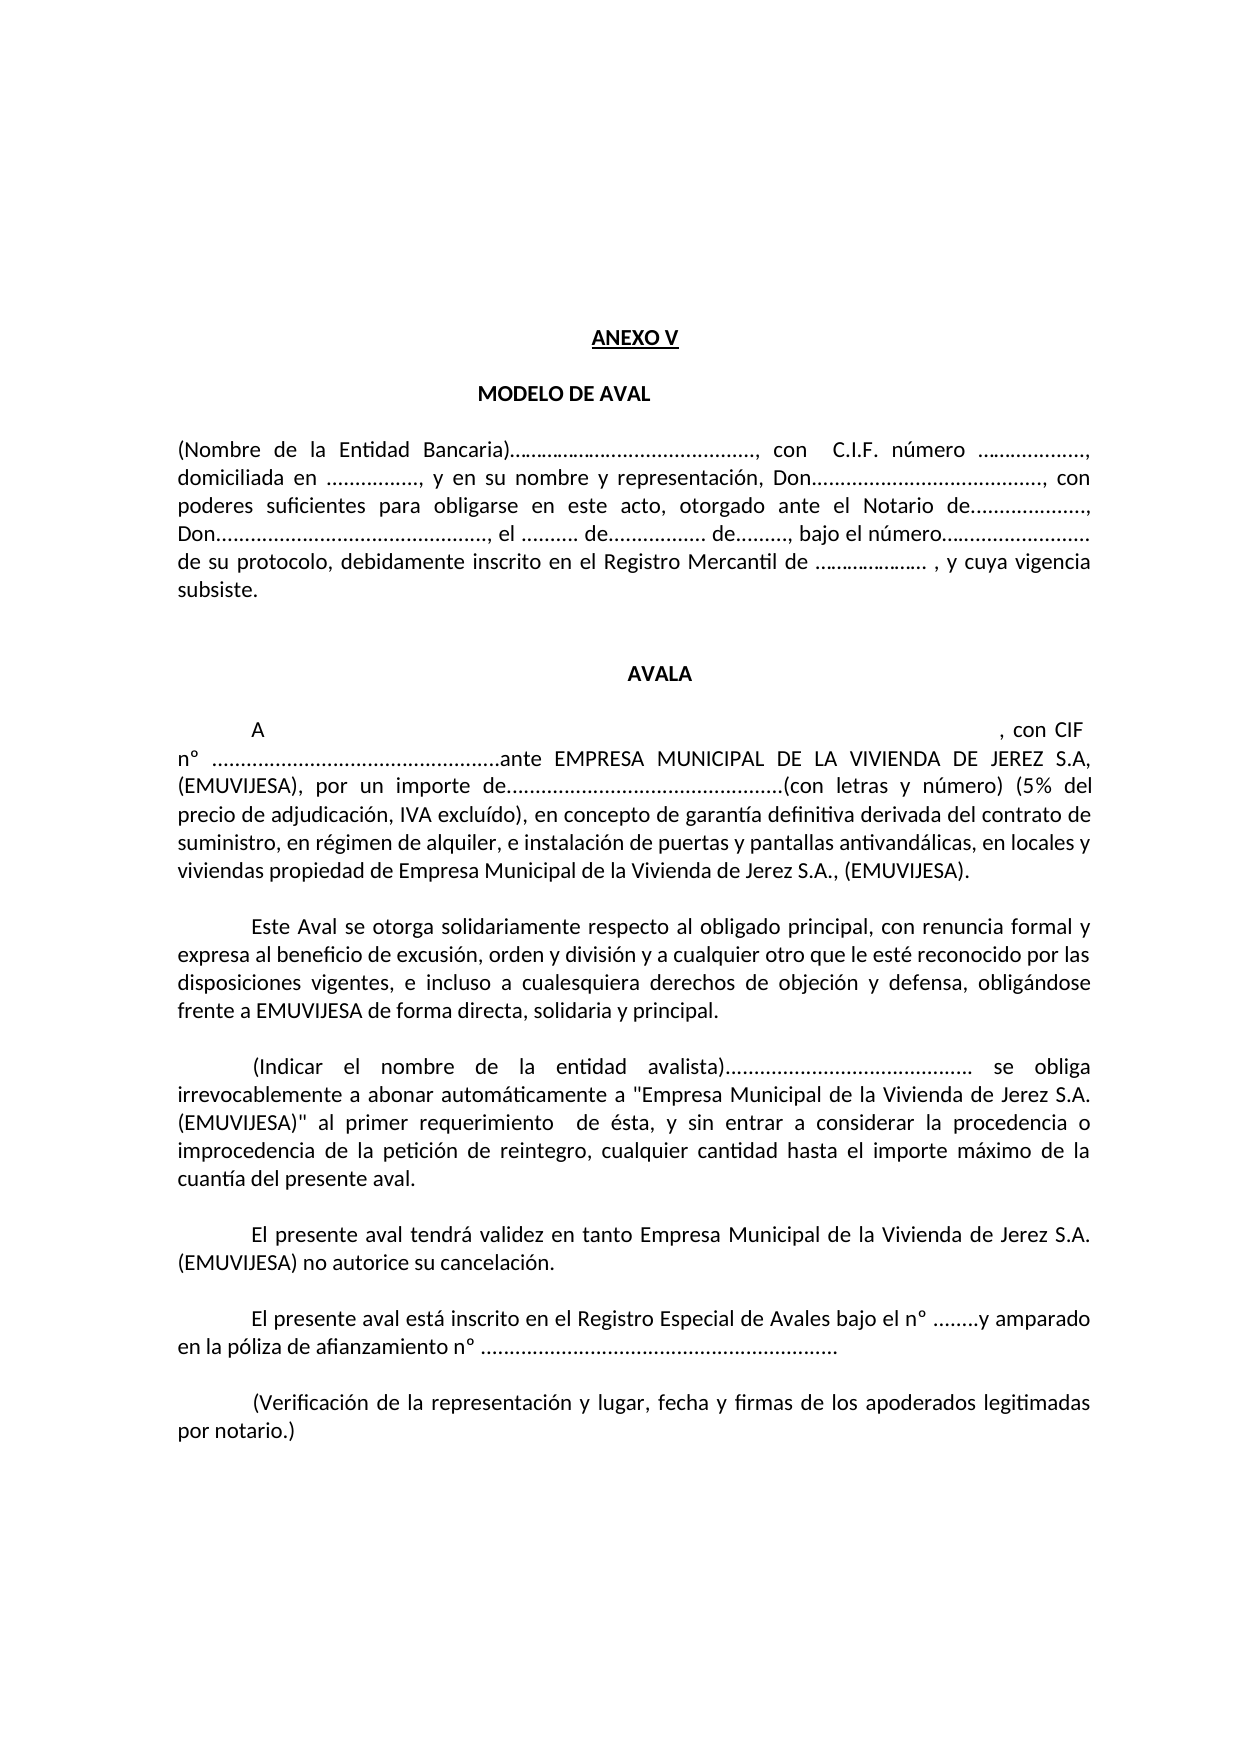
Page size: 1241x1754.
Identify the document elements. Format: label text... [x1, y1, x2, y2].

text ANEXO V [177, 323, 1092, 351]
text (Verificación de la representación y lugar, fecha y firmas de los apoderados legitimadas por notario.) [177, 1388, 1092, 1444]
text El presente aval está inscrito en el Registro Especial de Avales bajo el nº ........y amparado en la póliza de afianzamiento nº .............................................................. [177, 1304, 1092, 1360]
text Este Aval se otorga solidariamente respecto al obligado principal, con renuncia formal y expresa al beneficio de excusión, orden y división y a cualquier otro que le esté reconocido por las disposiciones vigentes, e incluso a cualesquiera derechos de objeción y defensa, obligándose frente a EMUVIJESA de forma directa, solidaria y principal. [177, 912, 1092, 1024]
text AVALA [552, 659, 1092, 688]
text El presente aval tendrá validez en tanto Empresa Municipal de la Vivienda de Jerez S.A. (EMUVIJESA) no autorice su cancelación. [177, 1220, 1092, 1276]
text A , con CIF nº ..................................................ante EMPRESA MUNICIPAL DE LA VIVIENDA DE JEREZ S.A, (EMUVIJESA), por un importe de................................................(con letras y número) (5% del precio de adjudicación, IVA excluído), en concepto de garantía definitiva derivada del contrato de suministro, en régimen de alquiler, e instalación de puertas y pantallas antivandálicas, en locales y viviendas propiedad de Empresa Municipal de la Vivienda de Jerez S.A., (EMUVIJESA). [177, 716, 1092, 884]
text (Nombre de )……………….........................., con C.I.F. número ……............., domiciliada en ................, y en su nombre y representación, Don........................................, con poderes suficientes para obligarse en este acto, otorgado ante el Notario de...................., Don..............................................., el .......... de................. de........., bajo el número…....................... de su protocolo, debidamente inscrito en el Registro Mercantil de ………………… , y cuya vigencia subsiste. [177, 435, 1092, 603]
text MODELO DE AVAL [477, 379, 1092, 407]
text (Indicar el nombre de la entidad avalista)........................................... se obliga irrevocablemente a abonar automáticamente a "Empresa Municipal de la Vivienda de Jerez S.A. (EMUVIJESA)" al primer requerimiento de ésta, y sin entrar a considerar la procedencia o improcedencia de la petición de reintegro, cualquier cantidad hasta el importe máximo de la cuantía del presente aval. [177, 1052, 1092, 1192]
